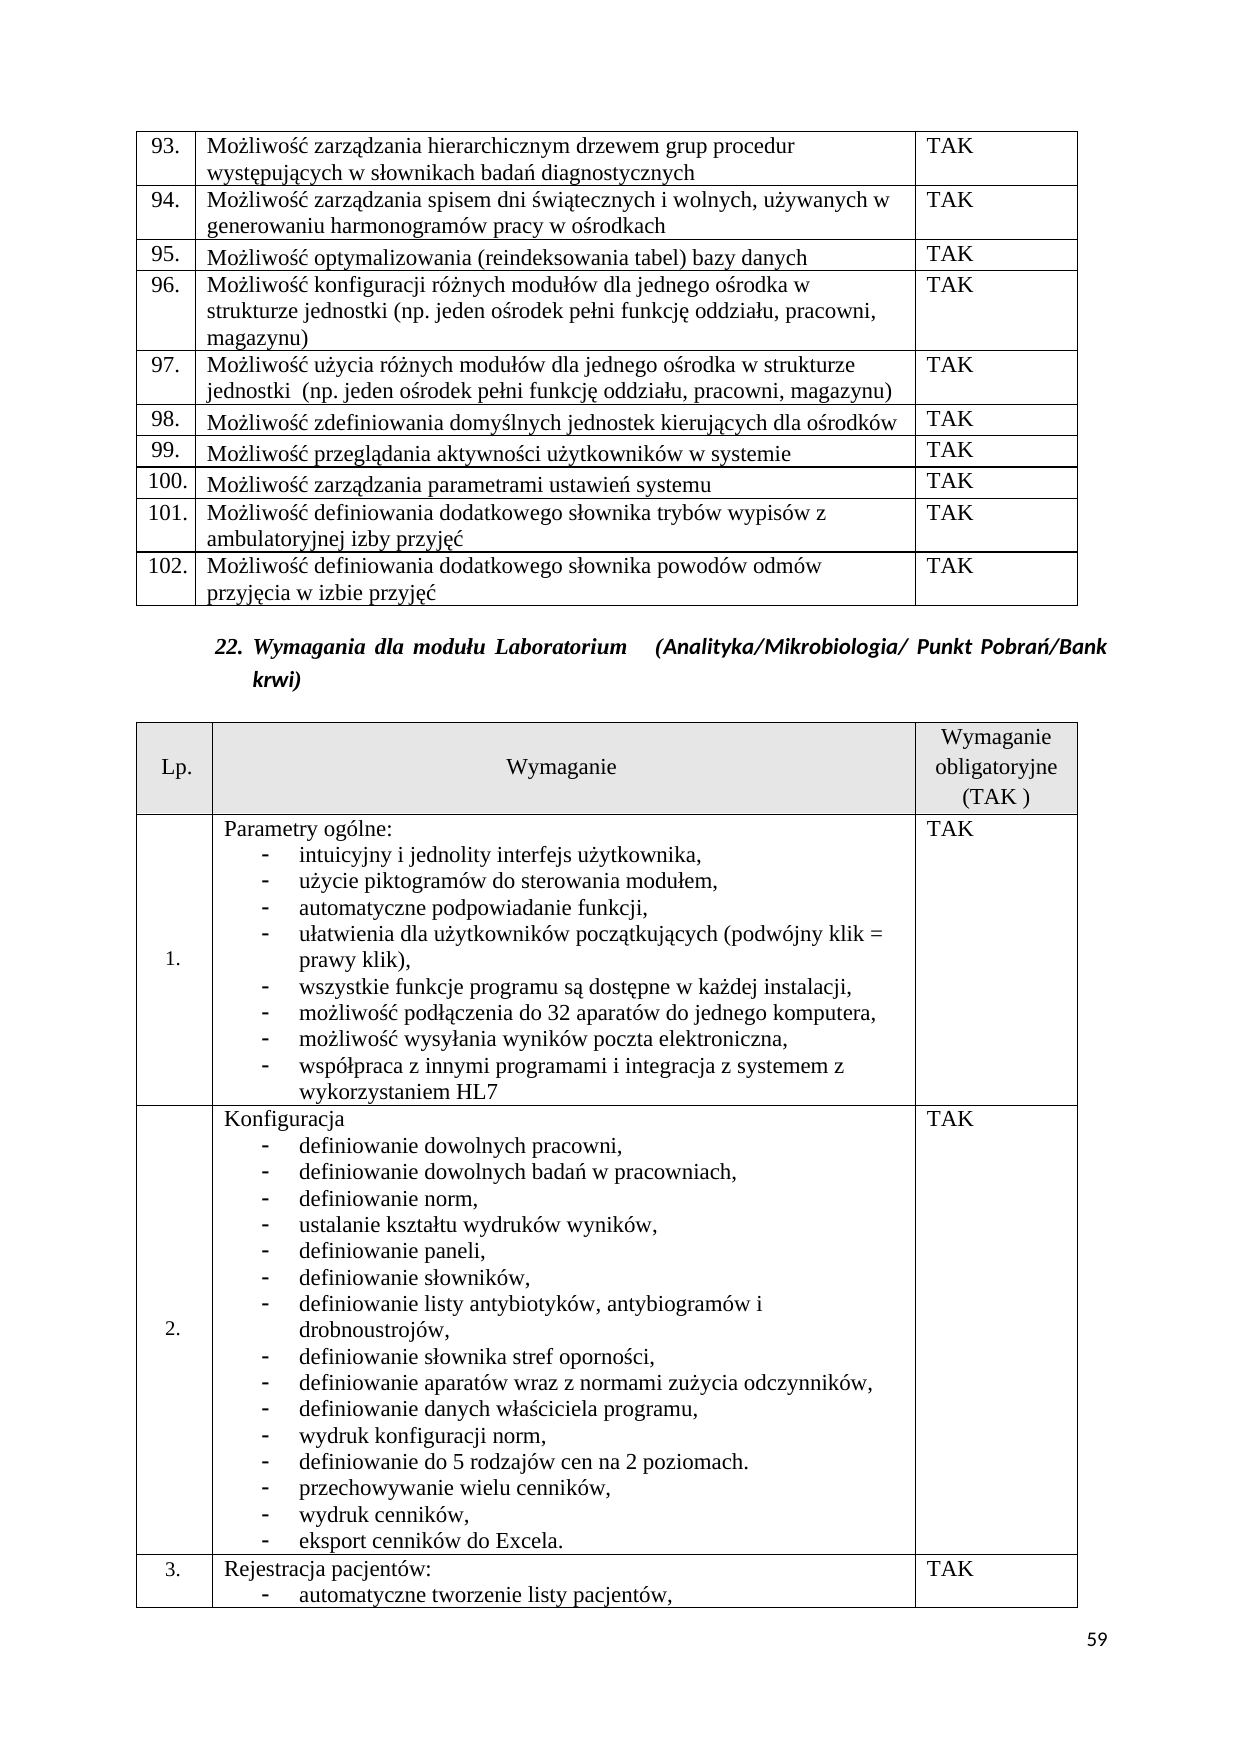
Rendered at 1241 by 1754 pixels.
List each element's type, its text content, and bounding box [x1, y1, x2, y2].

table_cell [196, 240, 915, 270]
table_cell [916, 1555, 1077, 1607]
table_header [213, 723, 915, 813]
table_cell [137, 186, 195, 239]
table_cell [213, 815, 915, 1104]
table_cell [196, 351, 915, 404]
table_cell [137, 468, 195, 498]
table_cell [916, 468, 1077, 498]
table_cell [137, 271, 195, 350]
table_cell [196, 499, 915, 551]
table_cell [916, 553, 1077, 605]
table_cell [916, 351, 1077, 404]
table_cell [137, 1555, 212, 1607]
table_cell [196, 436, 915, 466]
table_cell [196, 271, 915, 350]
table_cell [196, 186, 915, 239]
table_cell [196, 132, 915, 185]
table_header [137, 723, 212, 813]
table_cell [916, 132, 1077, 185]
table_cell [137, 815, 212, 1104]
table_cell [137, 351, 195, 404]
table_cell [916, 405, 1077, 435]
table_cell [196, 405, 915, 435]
subtitle Wymagania dla modułu Laboratorium (Analityka/Mikrobiologia/ Punkt Pobrań/Bank krwi) [215, 632, 1107, 693]
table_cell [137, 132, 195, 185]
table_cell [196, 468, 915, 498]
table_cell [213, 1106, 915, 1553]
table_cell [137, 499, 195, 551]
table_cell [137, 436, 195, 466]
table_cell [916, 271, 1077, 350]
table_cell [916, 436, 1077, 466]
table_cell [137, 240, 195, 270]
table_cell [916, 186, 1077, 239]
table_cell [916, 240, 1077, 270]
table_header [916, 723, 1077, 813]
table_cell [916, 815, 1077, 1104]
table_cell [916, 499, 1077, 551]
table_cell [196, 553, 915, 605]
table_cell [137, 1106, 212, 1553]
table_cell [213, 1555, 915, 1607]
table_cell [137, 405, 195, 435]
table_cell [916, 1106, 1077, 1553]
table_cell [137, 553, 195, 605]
